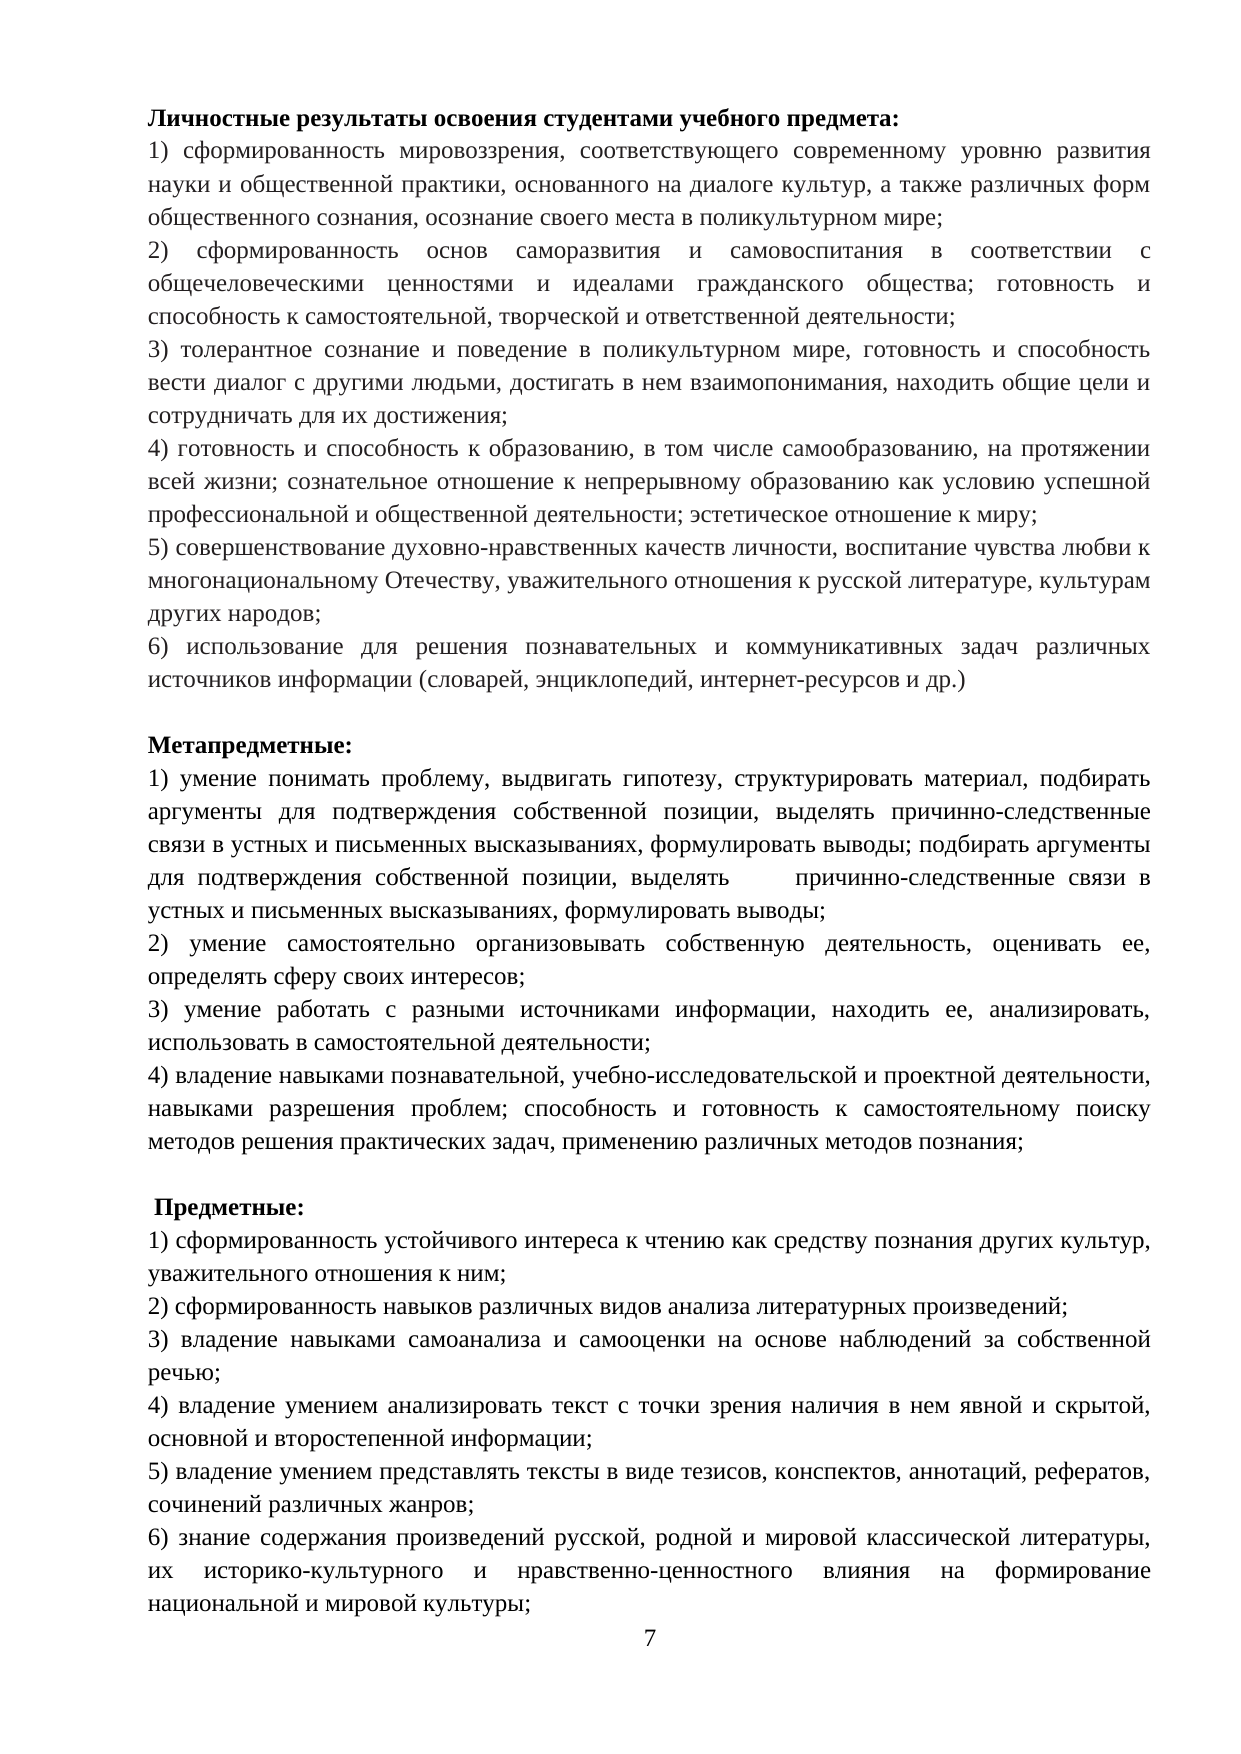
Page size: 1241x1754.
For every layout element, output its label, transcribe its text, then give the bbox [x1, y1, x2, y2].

text Личностные результаты освоения студентами учебного предмета: [148, 103, 1152, 131]
list 2) сформированность основ саморазвития и самовоспитания в соответствии с общечеловеческими ценностями и идеалами гражданского общества; готовность и способность к самостоятельной, творческой и ответственной деятельности; [148, 235, 1152, 329]
list 3) владение навыками самоанализа и самооценки на основе наблюдений за собственной речью; [148, 1324, 1152, 1386]
list Метапредметные: [148, 730, 1152, 759]
list 5) владение умением представлять тексты в виде тезисов, конспектов, аннотаций, рефератов, сочинений различных жанров; [148, 1456, 1152, 1518]
list 4) владение умением анализировать текст с точки зрения наличия в нем явной и скрытой, основной и второстепенной информации; [148, 1390, 1152, 1452]
list Предметные: [148, 1192, 1152, 1221]
list 1) сформированность устойчивого интереса к чтению как средству познания других культур, уважительного отношения к ним; [148, 1225, 1152, 1287]
list 1) умение понимать проблему, выдвигать гипотезу, структурировать материал, подбирать аргументы для подтверждения собственной позиции, выделять причинно-следственные связи в устных и письменных высказываниях, формулировать выводы; подбирать аргументы для подтверждения собственной позиции, выделять причинно-следственные связи в устных и письменных высказываниях, формулировать выводы; [148, 763, 1152, 924]
list 4) готовность и способность к образованию, в том числе самообразованию, на протяжении всей жизни; сознательное отношение к непрерывному образованию как условию успешной профессиональной и общественной деятельности; эстетическое отношение к миру; [148, 433, 1152, 528]
list 6) знание содержания произведений русской, родной и мировой классической литературы, их историко-культурного и нравственно-ценностного влияния на формирование национальной и мировой культуры; [148, 1522, 1152, 1617]
list 6) использование для решения познавательных и коммуникативных задач различных источников информации (словарей, энциклопедий, интернет-ресурсов и др.) [148, 631, 1152, 693]
list 3) умение работать с разными источниками информации, находить ее, анализировать, использовать в самостоятельной деятельности; [148, 994, 1152, 1056]
list 1) сформированность мировоззрения, соответствующего современному уровню развития науки и общественной практики, основанного на диалоге культур, а также различных форм общественного сознания, осознание своего места в поликультурном мире; [148, 136, 1152, 230]
list 2) сформированность навыков различных видов анализа литературных произведений; [148, 1291, 1152, 1320]
list 5) совершенствование духовно-нравственных качеств личности, воспитание чувства любви к многонациональному Отечеству, уважительного отношения к русской литературе, культурам других народов; [148, 532, 1152, 627]
list 2) умение самостоятельно организовывать собственную деятельность, оценивать ее, определять сферу своих интересов; [148, 928, 1152, 990]
text 3) толерантное сознание и поведение в поликультурном мире, готовность и способность вести диалог с другими людьми, достигать в нем взаимопонимания, находить общие цели и сотрудничать для их достижения; [148, 334, 1152, 428]
list 4) владение навыками познавательной, учебно-исследовательской и проектной деятельности, навыками разрешения проблем; способность и готовность к самостоятельному поиску методов решения практических задач, применению различных методов познания; [148, 1060, 1152, 1155]
